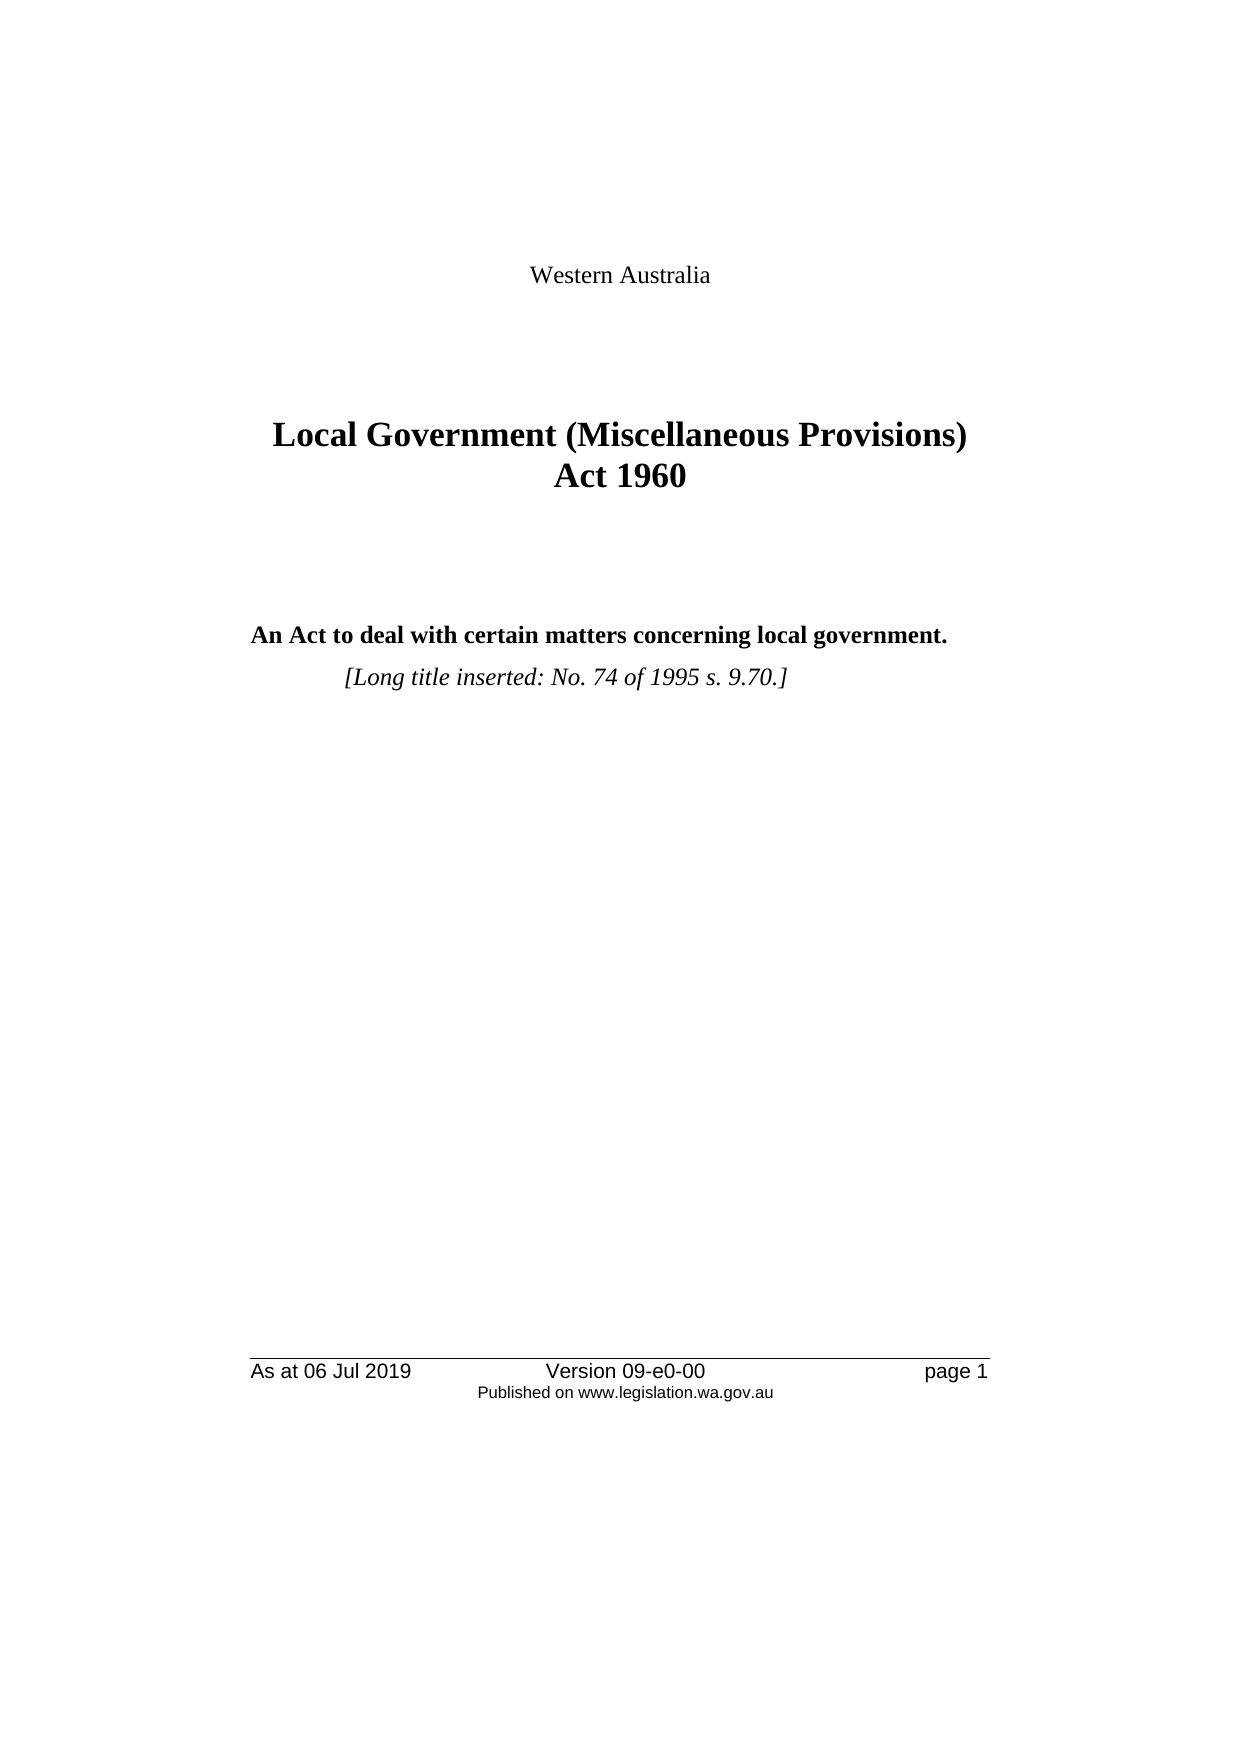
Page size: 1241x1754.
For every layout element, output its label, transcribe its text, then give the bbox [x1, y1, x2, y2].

text Local Government (Miscellaneous Provisions) Act 1960 [250, 414, 990, 495]
text Western Australia [250, 260, 990, 289]
title An Act to deal with certain matters concerning local government. [250, 620, 990, 649]
title [Long title inserted: No. 74 of 1995 s. 9.70.] [250, 662, 990, 690]
